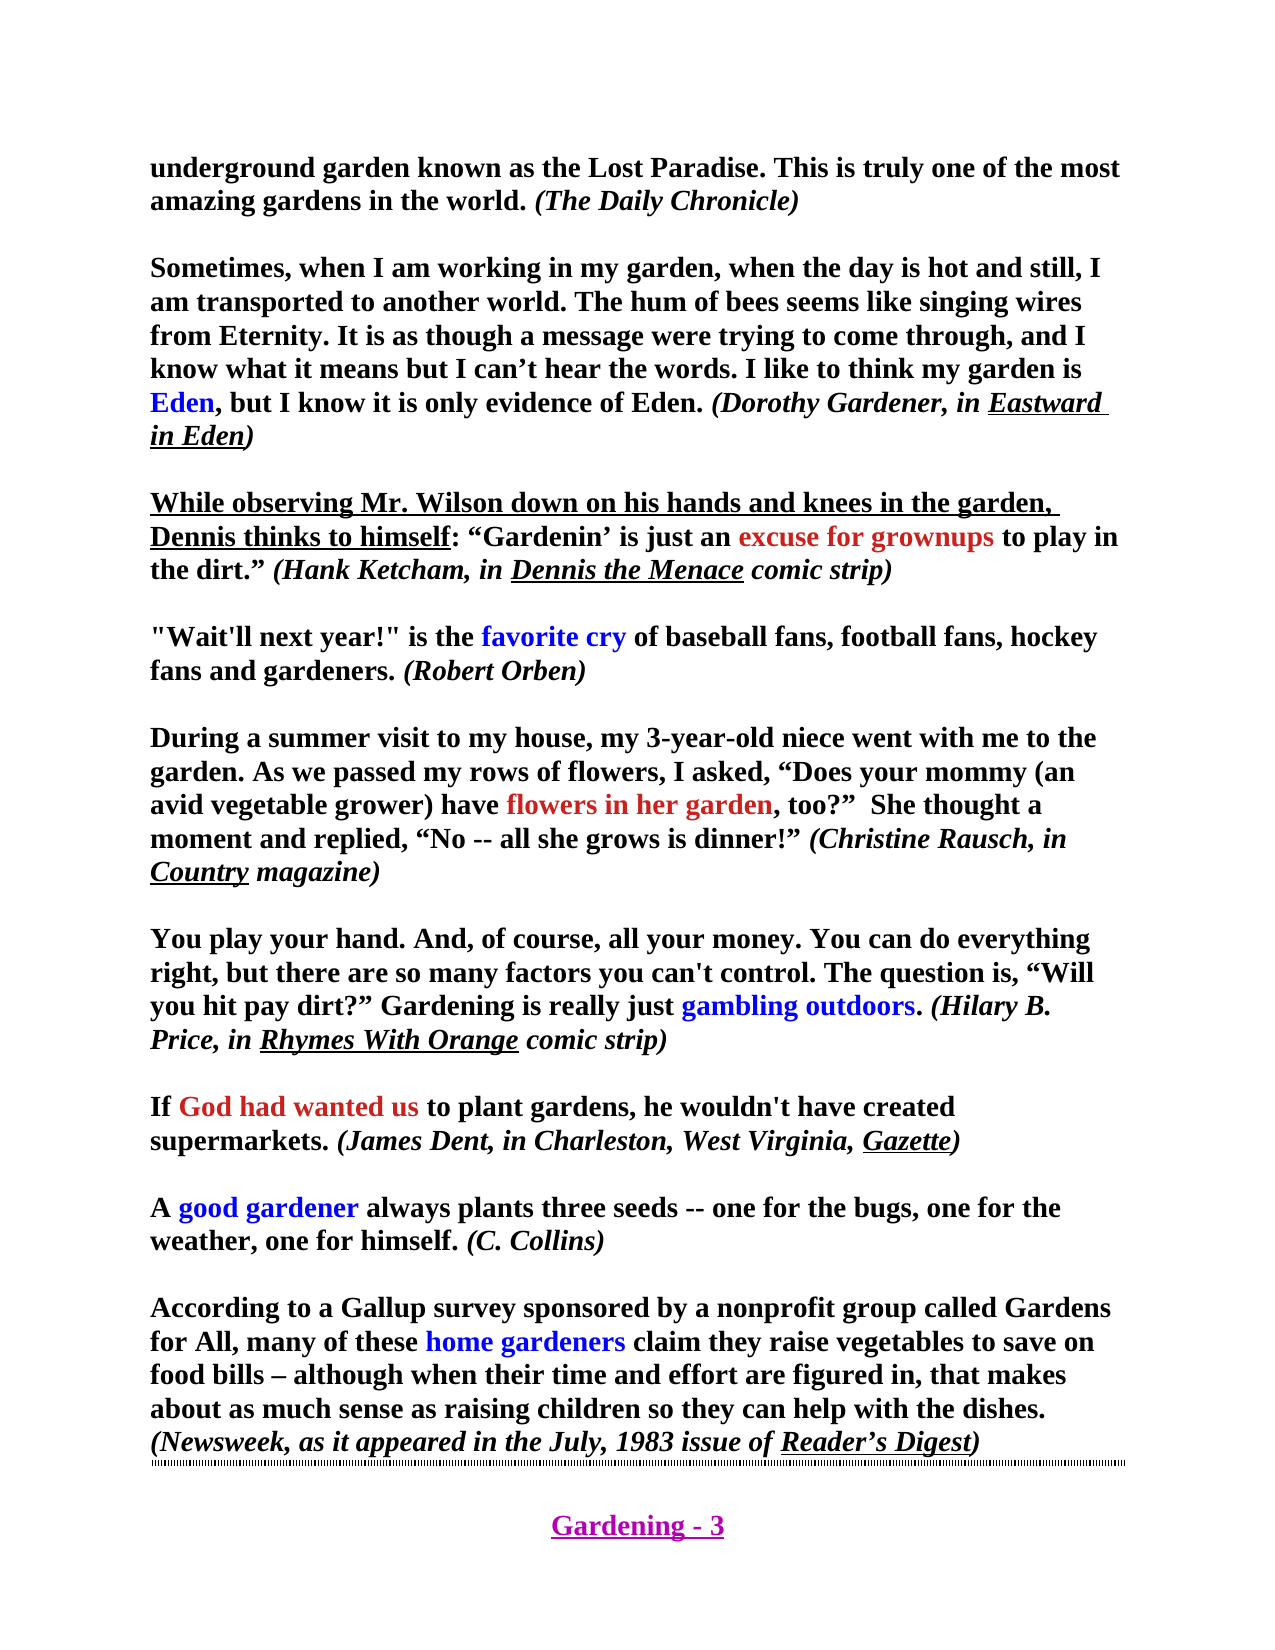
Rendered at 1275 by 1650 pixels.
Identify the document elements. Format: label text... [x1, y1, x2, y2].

text A good gardener always plants three seeds -- one for the bugs, one for the weather, one for himself. (C. Collins) [150, 1190, 1125, 1257]
text If God had wanted us to plant gardens, he wouldn't have created supermarkets. (James Dent, in Charleston, West Virginia, Gazette) [150, 1089, 1125, 1156]
text "Wait'll next year!" is the favorite cry of baseball fans, football fans, hockey fans and gardeners. (Robert Orben) [150, 619, 1125, 687]
text According to a Gallup survey sponsored by a nonprofit group called Gardens for All, many of these home gardeners claim they raise vegetables to save on food bills – although when their time and effort are figured in, that makes about as much sense as raising children so they can help with the dishes. (Newsweek, as it appeared in the July, 1983 issue of Reader’s Digest) [150, 1290, 1125, 1466]
text While observing Mr. Wilson down on his hands and knees in the garden, Dennis thinks to himself: “Gardenin’ is just an excuse for grownups to play in the dirt.” (Hank Ketcham, in Dennis the Menace comic strip) [150, 485, 1125, 586]
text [150, 150, 1125, 217]
text During a summer visit to my house, my 3-year-old niece went with me to the garden. As we passed my rows of flowers, I asked, “Does your mommy (an avid vegetable grower) have flowers in her garden, too?” She thought a moment and replied, “No -- all she grows is dinner!” (Christine Rausch, in Country magazine) [150, 720, 1125, 888]
text You play your hand. And, of course, all your money. You can do everything right, but there are so many factors you can't control. The question is, “Will you hit pay dirt?” Gardening is really just gambling outdoors. (Hilary B. Price, in Rhymes With Orange comic strip) [150, 921, 1125, 1056]
text Sometimes, when I am working in my garden, when the day is hot and still, I am transported to another world. The hum of bees seems like singing wires from Eternity. It is as though a message were trying to come through, and I know what it means but I can’t hear the words. I like to think my garden is Eden, but I know it is only evidence of Eden. (Dorothy Gardener, in Eastward in Eden) [150, 251, 1125, 452]
